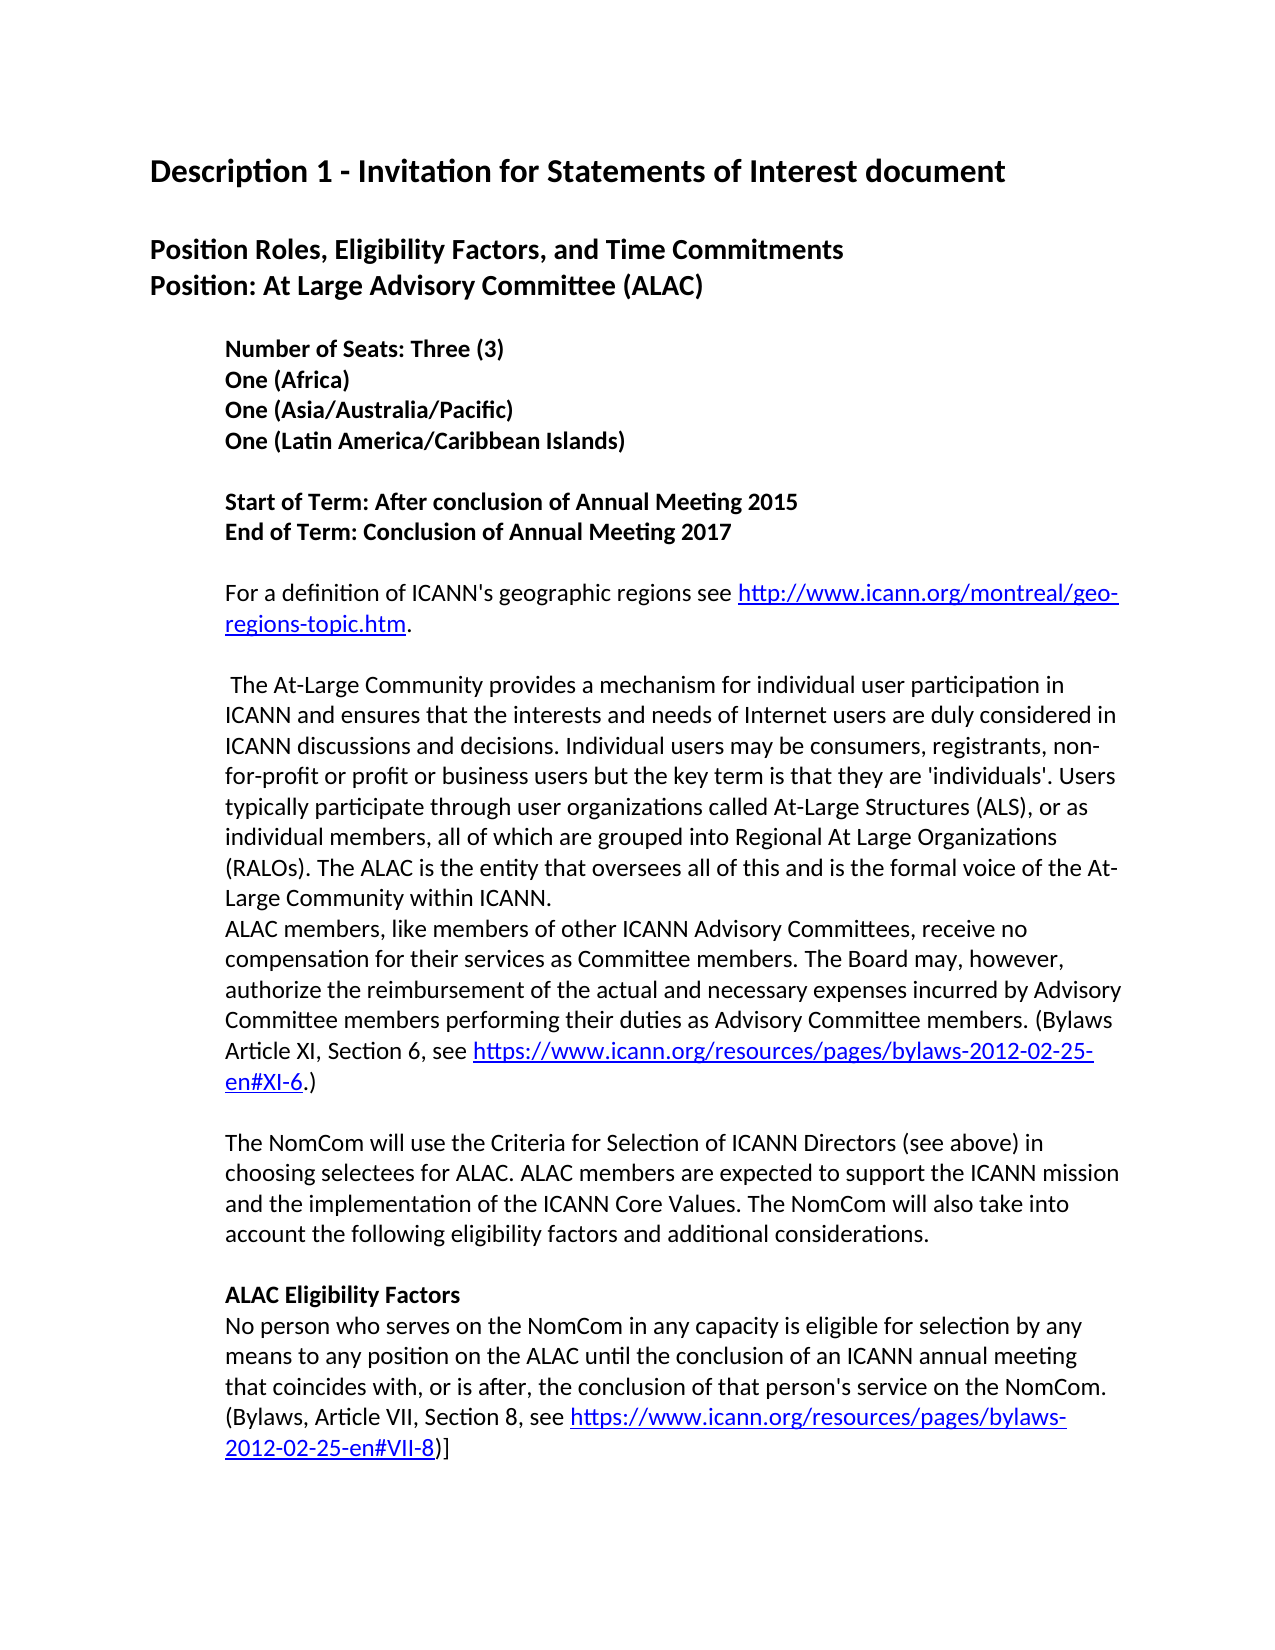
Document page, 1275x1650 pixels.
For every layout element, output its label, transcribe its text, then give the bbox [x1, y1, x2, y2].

text The NomCom will use the Criteria for Selection of ICANN Directors (see above) in choosing selectees for ALAC. ALAC members are expected to support the ICANN mission and the implementation of the ICANN Core Values. The NomCom will also take into account the following eligibility factors and additional considerations. [225, 1127, 1125, 1249]
text Start of Term: After conclusion of Annual Meeting 2015 [225, 486, 1125, 516]
text One (Africa) [225, 364, 1125, 394]
text The At-Large Community provides a mechanism for individual user participation in ICANN and ensures that the interests and needs of Internet users are duly considered in ICANN discussions and decisions. Individual users may be consumers, registrants, non-for-profit or profit or business users but the key term is that they are 'individuals'. Users typically participate through user organizations called At-Large Structures (ALS), or as individual members, all of which are grouped into Regional At Large Organizations (RALOs). The ALAC is the entity that oversees all of this and is the formal voice of the At-Large Community within ICANN. [225, 669, 1125, 913]
text One (Latin America/Caribbean Islands) [225, 425, 1125, 455]
text Position Roles, Eligibility Factors, and Time Commitments [150, 231, 1125, 267]
text Number of Seats: Three (3) [225, 333, 1125, 364]
text Position: At Large Advisory Committee (ALAC) [150, 267, 1125, 303]
text No person who serves on the NomCom in any capacity is eligible for selection by any means to any position on the ALAC until the conclusion of an ICANN annual meeting that coincides with, or is after, the conclusion of that person's service on the NomCom. (Bylaws, Article VII, Section 8, see https://www.icann.org/resources/pages/bylaws-2012-02-25-en#VII-8)] [225, 1310, 1125, 1462]
text One (Asia/Australia/Pacific) [225, 394, 1125, 425]
text For a definition of ICANN's geographic regions see http://www.icann.org/montreal/geo-regions-topic.htm. [225, 577, 1125, 638]
text ALAC members, like members of other ICANN Advisory Committees, receive no compensation for their services as Committee members. The Board may, however, authorize the reimbursement of the actual and necessary expenses incurred by Advisory Committee members performing their duties as Advisory Committee members. (Bylaws Article XI, Section 6, see https://www.icann.org/resources/pages/bylaws-2012-02-25-en#XI-6.) [225, 913, 1125, 1096]
text ALAC Eligibility Factors [225, 1279, 1125, 1310]
text End of Term: Conclusion of Annual Meeting 2017 [225, 516, 1125, 547]
text Description 1 - Invitation for Statements of Interest document [150, 150, 1125, 191]
